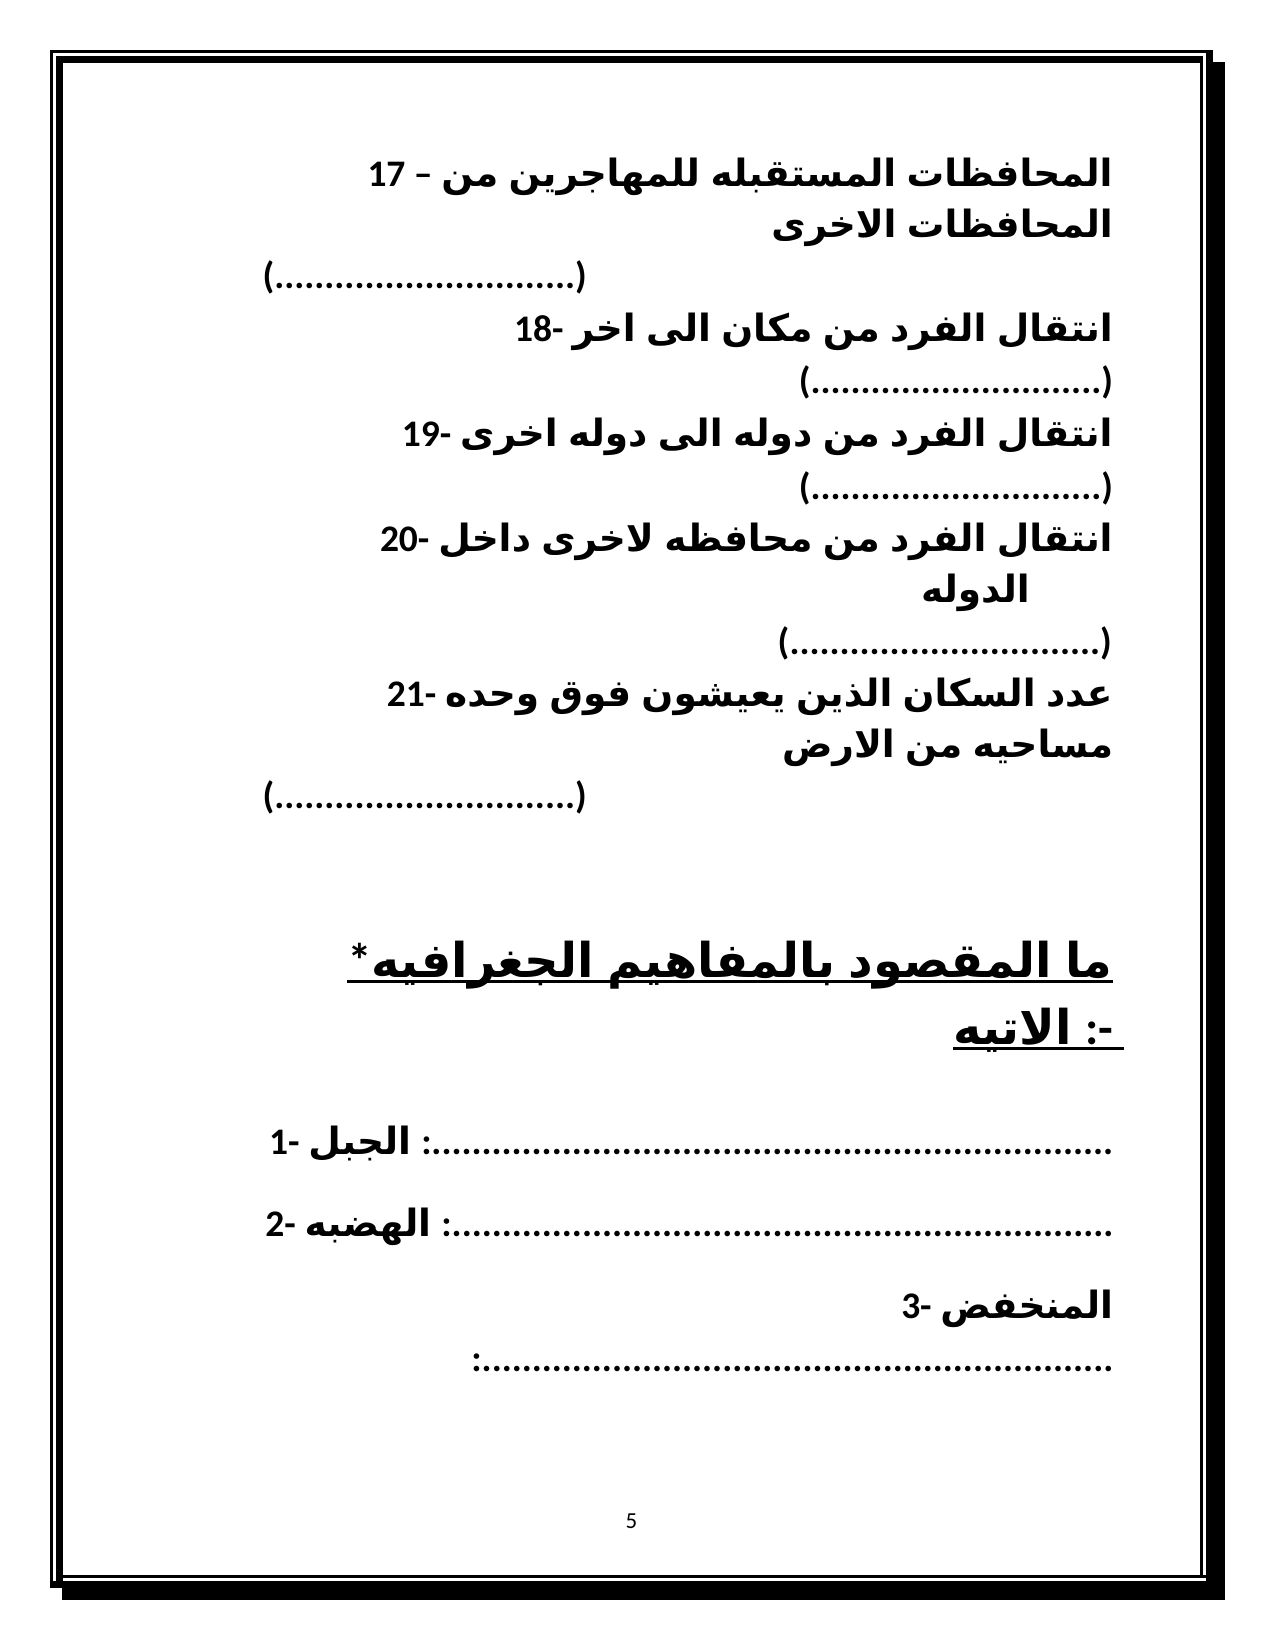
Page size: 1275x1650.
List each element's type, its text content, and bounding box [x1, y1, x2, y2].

list 17 – المحافظات المستقبله للمهاجرين من المحافظات الاخرى [262, 150, 1112, 245]
list 20- انتقال الفرد من محافظه لاخرى داخل الدوله (...............................) [262, 515, 1112, 663]
list 21- عدد السكان الذين يعيشون فوق وحده مساحيه من الارض [262, 670, 1112, 766]
list (..............................) [262, 252, 1112, 298]
list *ما المقصود بالمفاهيم الجغرافيه الاتيه :- [262, 930, 1112, 1056]
list 2- الهضبه :.................................................................. [262, 1200, 1112, 1278]
list 3- المنخفض :............................................................... [262, 1282, 1112, 1413]
list 1- الجبل :.................................................................... [262, 1118, 1112, 1196]
list 18- انتقال الفرد من مكان الى اخر (.............................) [262, 304, 1112, 403]
list 19- انتقال الفرد من دوله الى دوله اخرى (.............................) [262, 410, 1112, 508]
list (..............................) [262, 772, 1112, 818]
